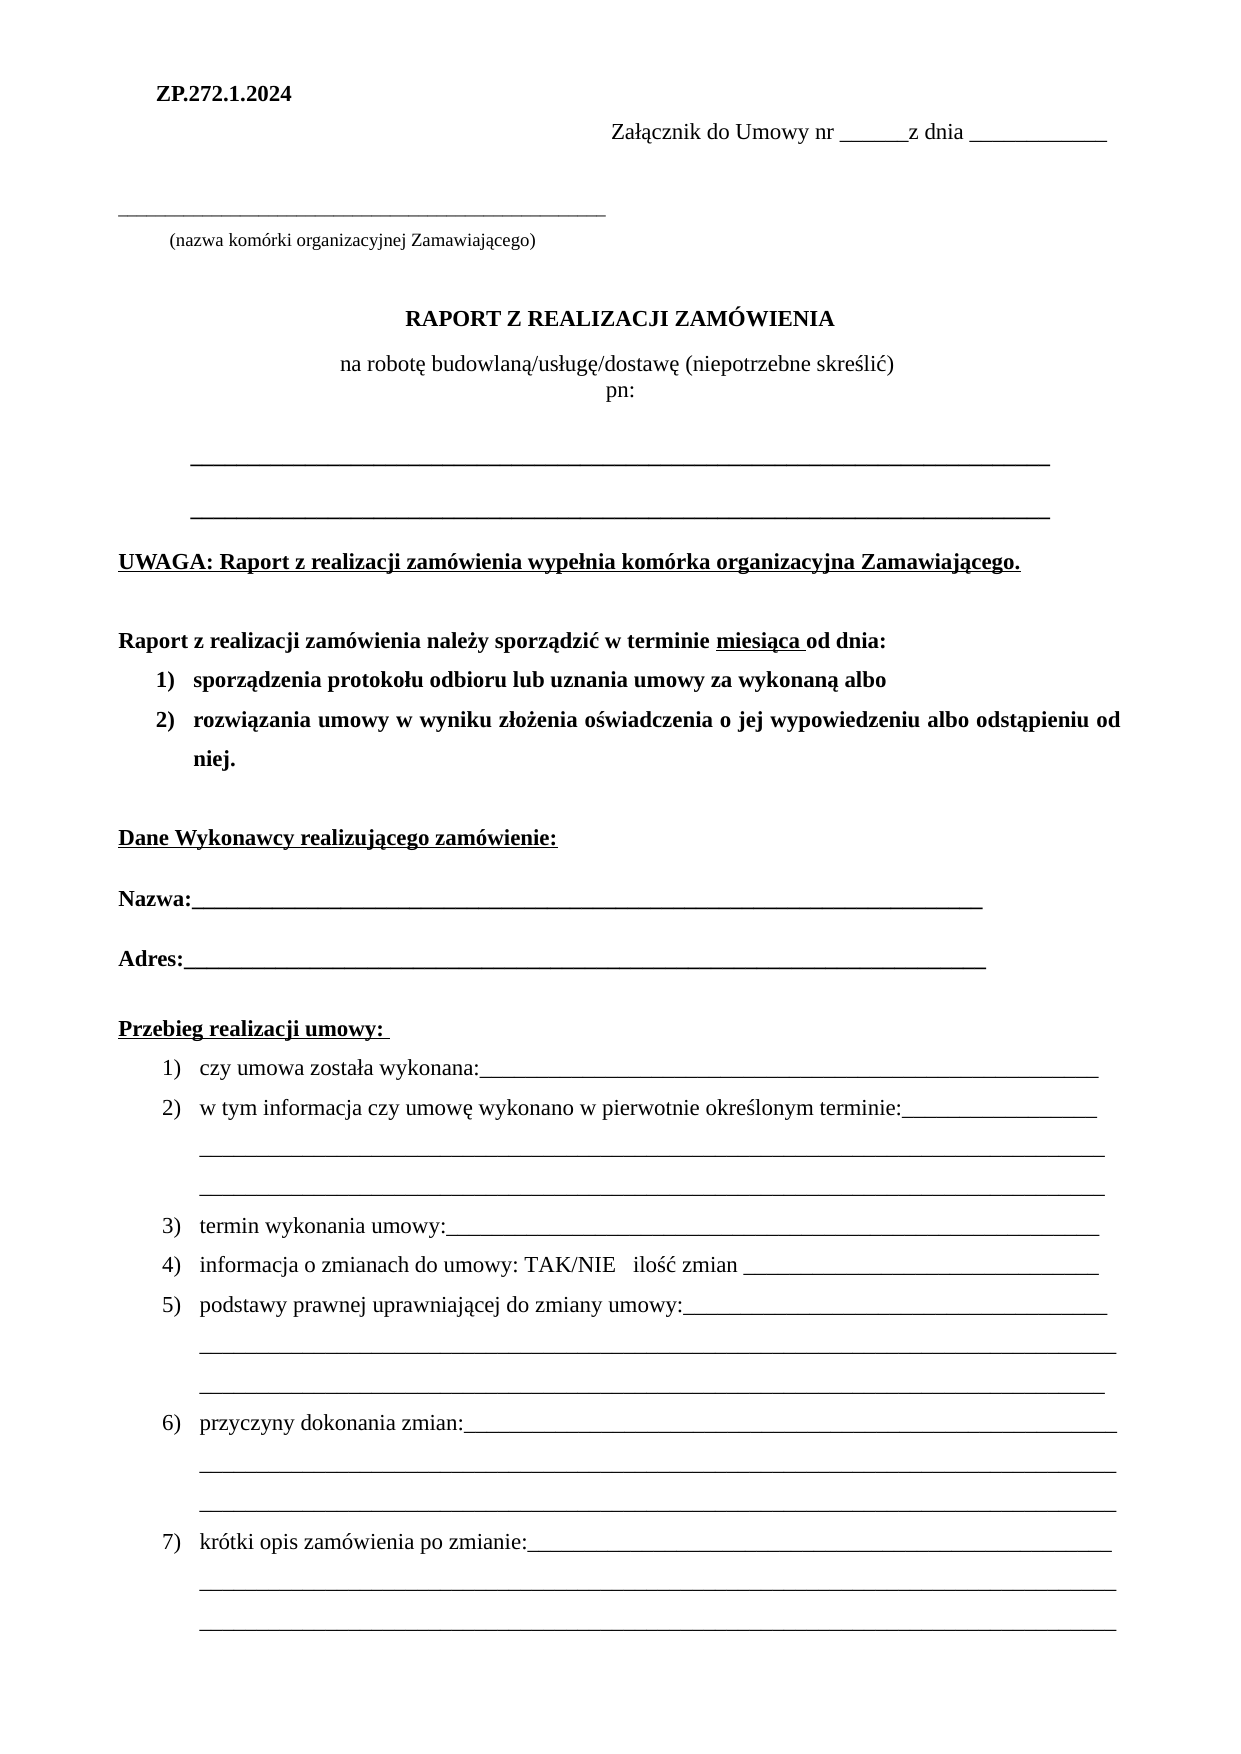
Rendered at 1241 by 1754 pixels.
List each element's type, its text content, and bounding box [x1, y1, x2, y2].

text Adres:______________________________________________________________________ [118, 945, 1122, 971]
text na robotę budowlaną/usługę/dostawę (niepotrzebne skreślić) pn: [118, 350, 1122, 403]
list termin wykonania umowy:_________________________________________________________ [162, 1212, 1122, 1238]
text ___________________________________________________________________________ [118, 495, 1122, 521]
list czy umowa została wykonana:______________________________________________________ [162, 1054, 1122, 1081]
text ____________________________________________________ [118, 197, 1122, 219]
list krótki opis zamówienia po zmianie:___________________________________________________ [162, 1528, 1122, 1554]
text RAPORT Z REALIZACJI ZAMÓWIENIA [118, 305, 1122, 331]
text UWAGA: Raport z realizacji zamówienia wypełnia komórka organizacyjna Zamawiającego. [118, 548, 1122, 574]
text _______________________________________________________________________________ [199, 1133, 1122, 1159]
text ________________________________________________________________________________ [199, 1488, 1122, 1515]
text ________________________________________________________________________________________________________________________________________________________________ [199, 1567, 1122, 1633]
list w tym informacja czy umowę wykonano w pierwotnie określonym terminie:_________________ [162, 1094, 1122, 1120]
text Nazwa:_____________________________________________________________________ [118, 884, 1122, 911]
list informacja o zmianach do umowy: TAK/NIE ilość zmian _______________________________ [162, 1252, 1122, 1278]
text Dane Wykonawcy realizującego zamówienie: [118, 824, 1122, 851]
text Raport z realizacji zamówienia należy sporządzić w terminie miesiąca od dnia: [118, 627, 1122, 653]
text _______________________________________________________________________________ [199, 1370, 1122, 1396]
text (nazwa komórki organizacyjnej Zamawiającego) [118, 229, 1122, 251]
text Przebieg realizacji umowy: [118, 1015, 1122, 1041]
text ________________________________________________________________________________ [199, 1331, 1122, 1357]
list sporządzenia protokołu odbioru lub uznania umowy za wykonaną albo [156, 666, 1122, 693]
text ___________________________________________________________________________ [118, 442, 1122, 469]
text _______________________________________________________________________________ [199, 1173, 1122, 1199]
list rozwiązania umowy w wyniku złożenia oświadczenia o jej wypowiedzeniu albo odstąpieniu od niej. [156, 706, 1122, 772]
list przyczyny dokonania zmian:_________________________________________________________ [162, 1409, 1122, 1436]
list podstawy prawnej uprawniającej do zmiany umowy:_____________________________________ [162, 1291, 1122, 1317]
text ________________________________________________________________________________ [199, 1449, 1122, 1475]
text Załącznik do Umowy nr ______z dnia ____________ [118, 118, 1122, 144]
